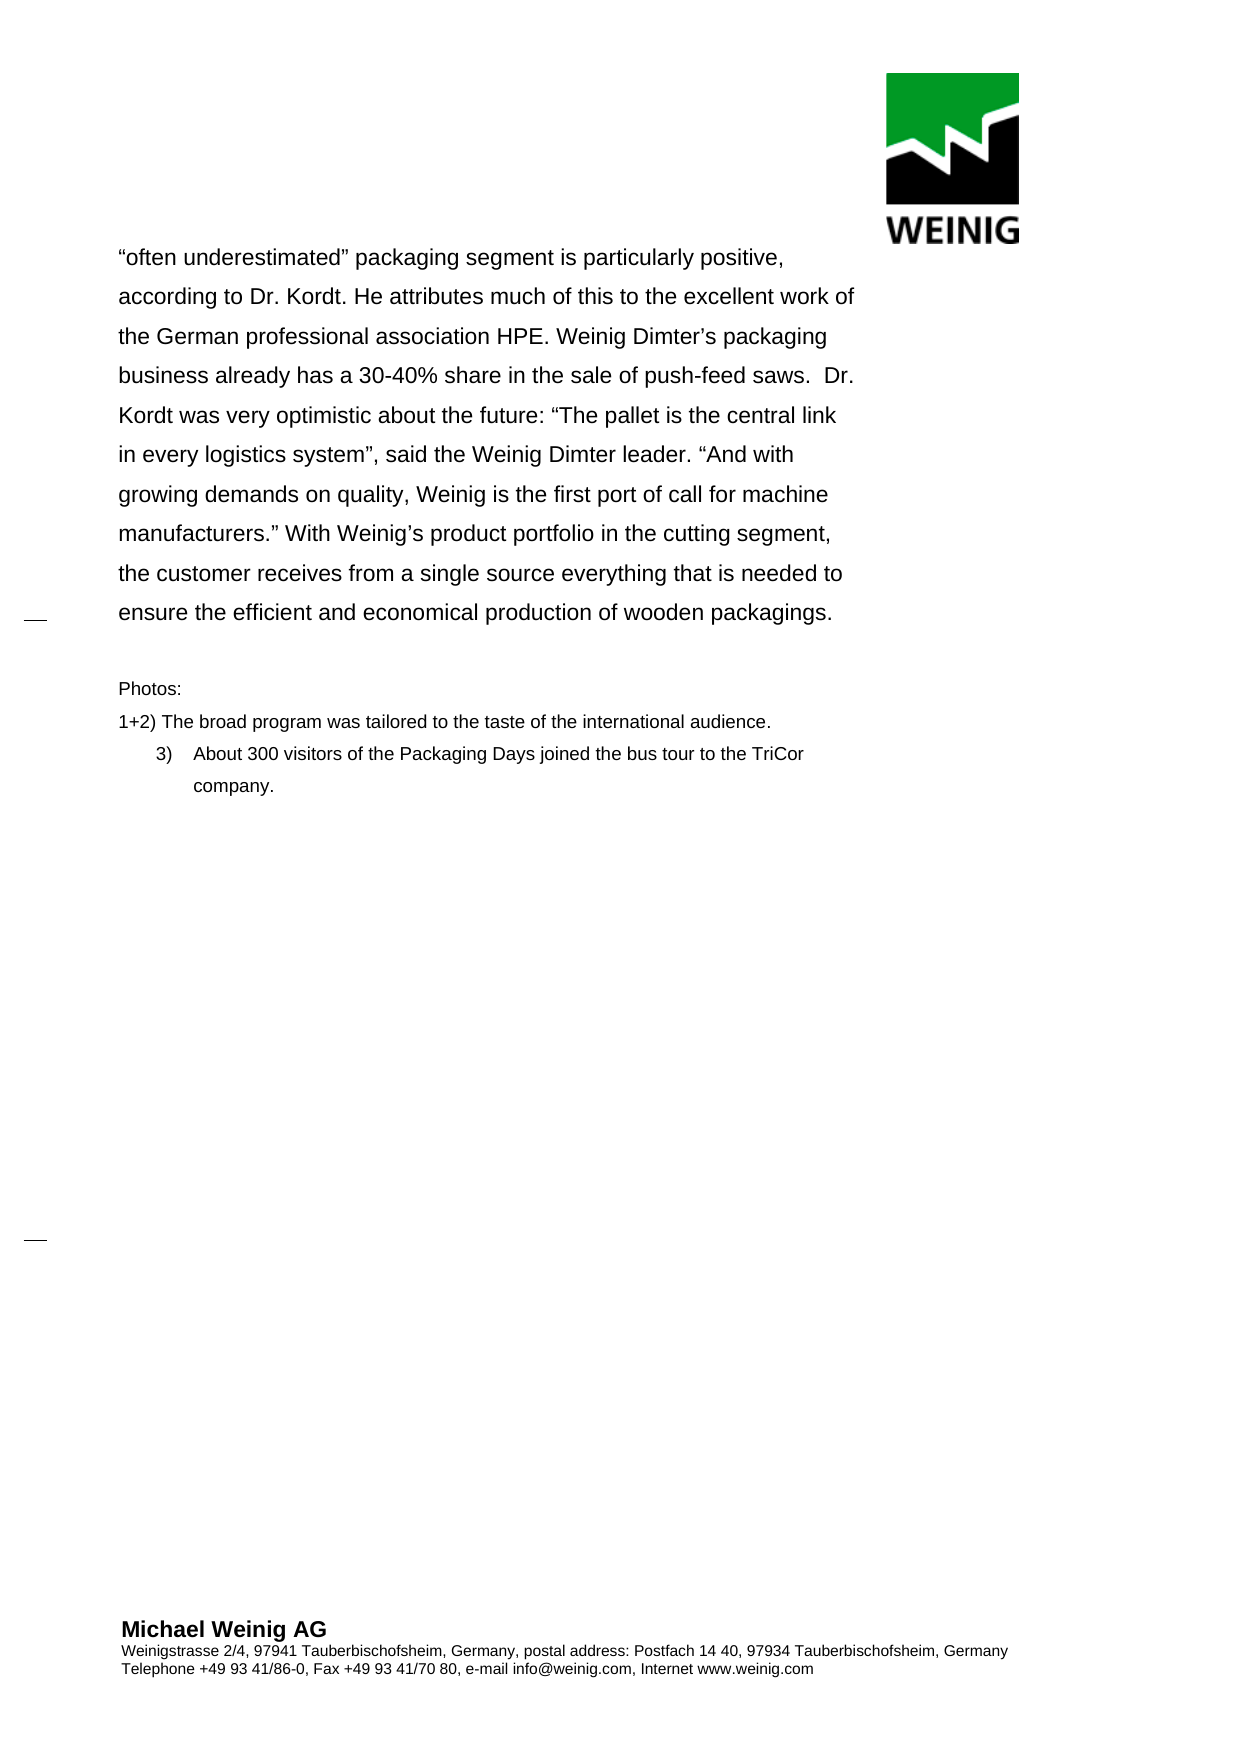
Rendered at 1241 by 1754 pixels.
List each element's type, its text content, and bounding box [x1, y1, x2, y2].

text Photos: [118, 678, 856, 700]
text 1+2) The broad program was tailored to the taste of the international audience. [118, 710, 856, 732]
picture [886, 73, 1019, 244]
list About 300 visitors of the Packaging Days joined the bus tour to the TriCor company. [156, 743, 856, 797]
